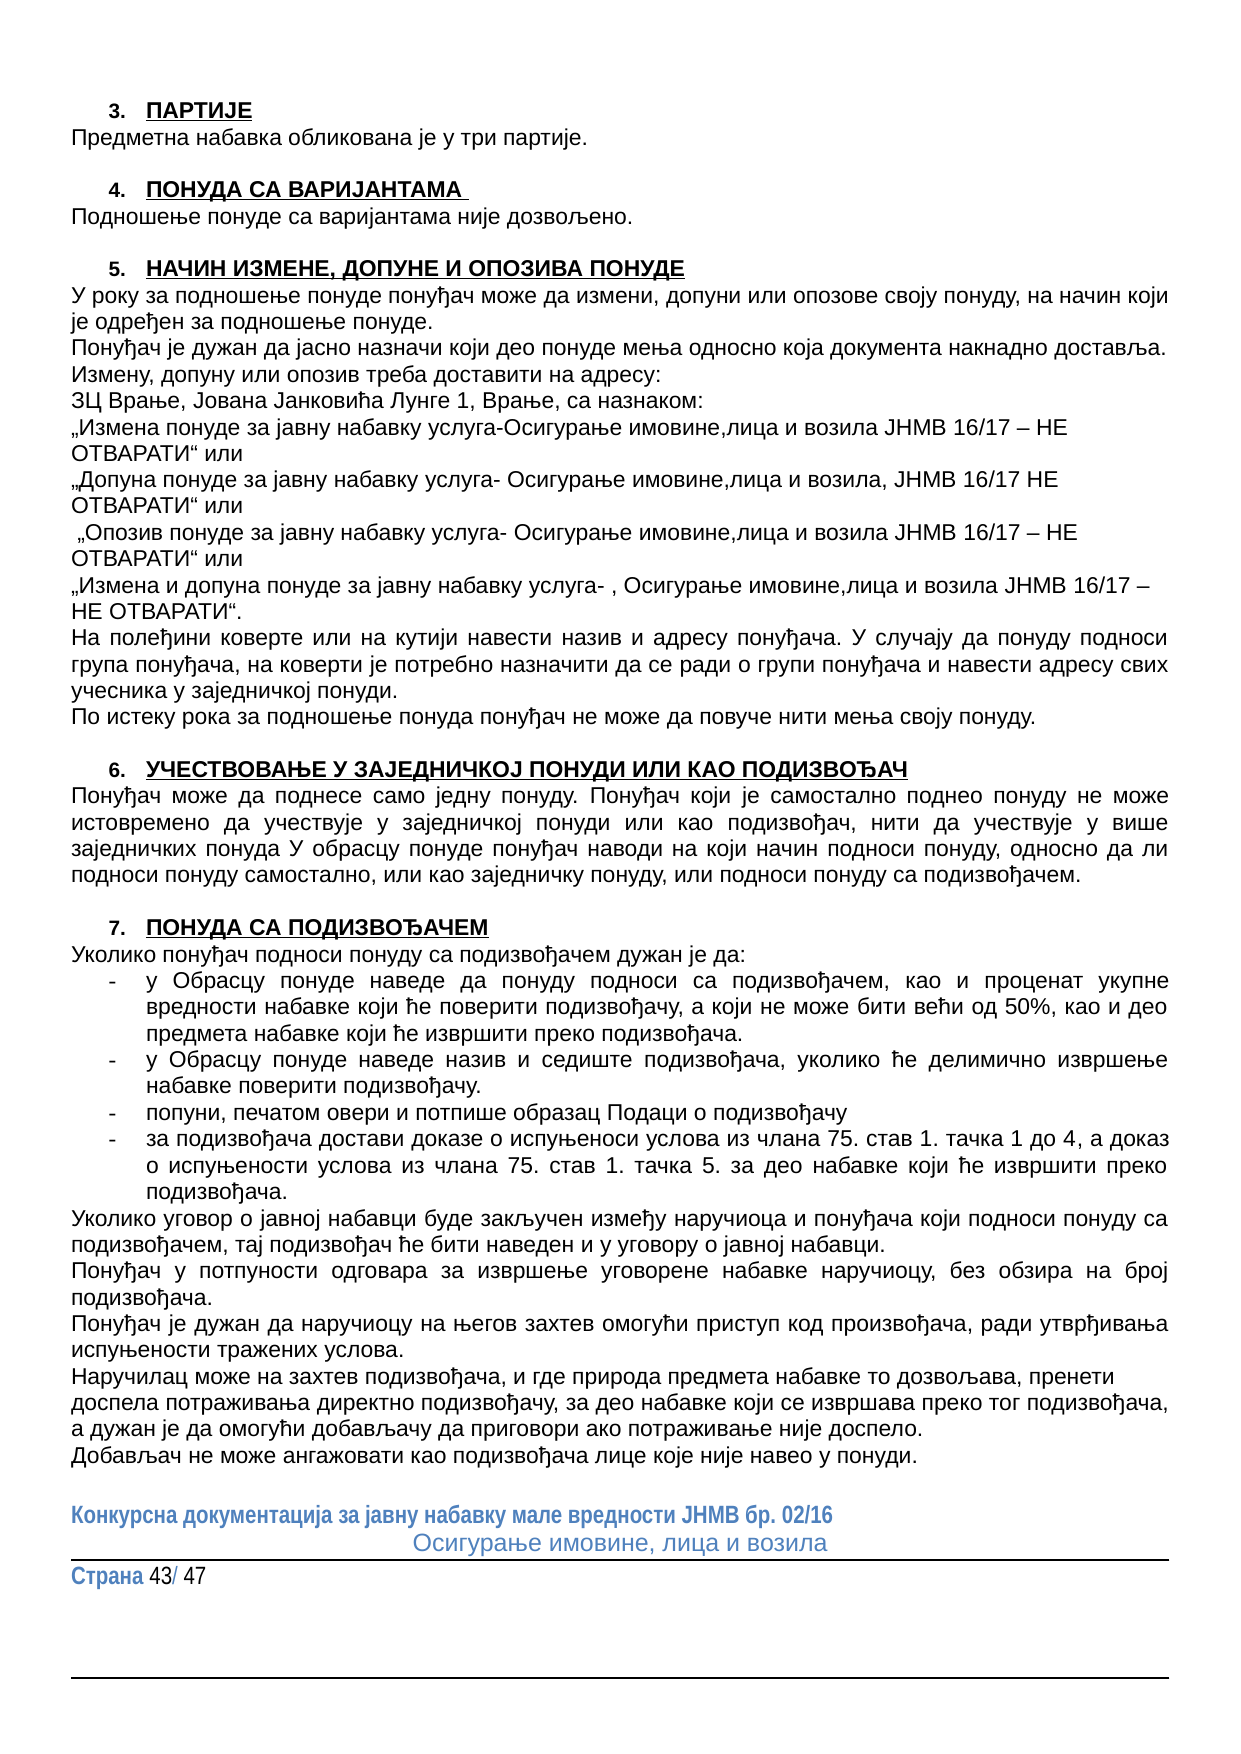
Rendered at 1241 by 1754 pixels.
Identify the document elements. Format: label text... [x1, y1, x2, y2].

text „Измена понуде за јавну набавку услуга-Осигурање имовине,лица и возила ЈНМВ 16/17 – НЕ ОТВАРАТИ“ или [71, 413, 1169, 466]
text Подношење понуде са варијантама није дозвољено. [71, 203, 1169, 229]
text Уколико понуђач подноси понуду са подизвођачем дужан је да: [71, 941, 1169, 967]
list попуни, печатом овери и потпише образац Подаци о подизвођачу [108, 1099, 1169, 1125]
list ПОНУДА СА ВАРИЈАНТАМА [108, 176, 1169, 203]
text „Измена и допуна понуде за јавну набавку услуга- , Осигурање имовине,лица и возила ЈНМВ 16/17 – НЕ ОТВАРАТИ“. [71, 572, 1169, 624]
list ПОНУДА СА ПОДИЗВОЂАЧЕМ [108, 914, 1169, 941]
list УЧЕСТВОВАЊЕ У ЗАЈЕДНИЧКОЈ ПОНУДИ ИЛИ КАО ПОДИЗВОЂАЧ [108, 756, 1169, 782]
list ПАРТИЈЕ [108, 97, 1169, 123]
text Уколико уговор о јавној набавци буде закључен између наручиоца и понуђача који подноси понуду са подизвођачем, тај подизвођач ће бити наведен и у уговору о јавној набавци. [71, 1204, 1169, 1257]
list НАЧИН ИЗМЕНЕ, ДОПУНЕ И ОПОЗИВА ПОНУДЕ [108, 255, 1169, 282]
text Понуђач је дужан да наручиоцу на његов захтев омогући приступ код произвођача, ради утврђивања испуњености тражених услова. [71, 1310, 1169, 1363]
text „Допуна понуде за јавну набавку услуга- Осигурање имовине,лица и возила, ЈНМВ 16/17 НЕ ОТВАРАТИ“ или [71, 466, 1169, 519]
text Наручилац може на захтев подизвођача, и где природа предмета набавке то дозвољава, пренети [71, 1363, 1169, 1389]
text доспела потраживања директно подизвођачу, за део набавке који се извршава преко тог подизвођача, а дужан је да омогући добављачу да приговори ако потраживање није доспело. [71, 1389, 1169, 1442]
text Предметна набавка обликована је у три партије. [71, 123, 1169, 150]
text Понуђач је дужан да јасно назначи који део понуде мења односно која документа накнадно доставља. [71, 334, 1169, 361]
text По истеку рока за подношење понуда понуђач не може да повуче нити мења своју понуду. [71, 703, 1169, 730]
text Измену, допуну или опозив треба доставити на адресу: [71, 361, 1169, 387]
text На полеђини коверте или на кутији навести назив и адресу понуђача. У случају да понуду подноси група понуђача, на коверти је потребно назначити да се ради о групи понуђача и навести адресу свих учесника у заједничкој понуди. [71, 624, 1169, 703]
text ЗЦ Врање, Јована Јанковића Лунге 1, Врање, са назнаком: [71, 387, 1169, 413]
text Понуђач може да поднесе само једну понуду. Понуђач који је самостално поднео понуду не може истовремено да учествује у заједничкој понуди или као подизвођач, нити да учествује у више заједничких понуда У обрасцу понуде понуђач наводи на који начин подноси понуду, односно да ли подноси понуду самостално, или као заједничку понуду, или подноси понуду са подизвођачем. [71, 782, 1169, 888]
list у Обрасцу понуде наведе назив и седиште подизвођача, уколико ће делимично извршење набавке поверити подизвођачу. [108, 1046, 1169, 1099]
text У року за подношење понуде понуђач може да измени, допуни или опозове своју понуду, на начин који је одређен за подношење понуде. [71, 282, 1169, 334]
list у Обрасцу понуде наведе да понуду подноси са подизвођачем, као и проценат укупне вредности набавке који ће поверити подизвођачу, а који не може бити већи од 50%, као и део предмета набавке који ће извршити преко подизвођача. [108, 967, 1169, 1046]
text „Опозив понуде за јавну набавку услуга- Осигурање имовине,лица и возила ЈНМВ 16/17 – НЕ ОТВАРАТИ“ или [71, 519, 1169, 572]
text Понуђач у потпуности одговара за извршење уговорене набавке наручиоцу, без обзира на број подизвођача. [71, 1257, 1169, 1310]
text Добављач не може ангажовати као подизвођача лице које није навео у понуди. [71, 1442, 1169, 1468]
list за подизвођача достави доказе о испуњеноси услова из члана 75. став 1. тачка 1 до 4, а доказ о испуњености услова из члана 75. став 1. тачка 5. за део набавке који ће извршити преко подизвођача. [108, 1125, 1169, 1204]
